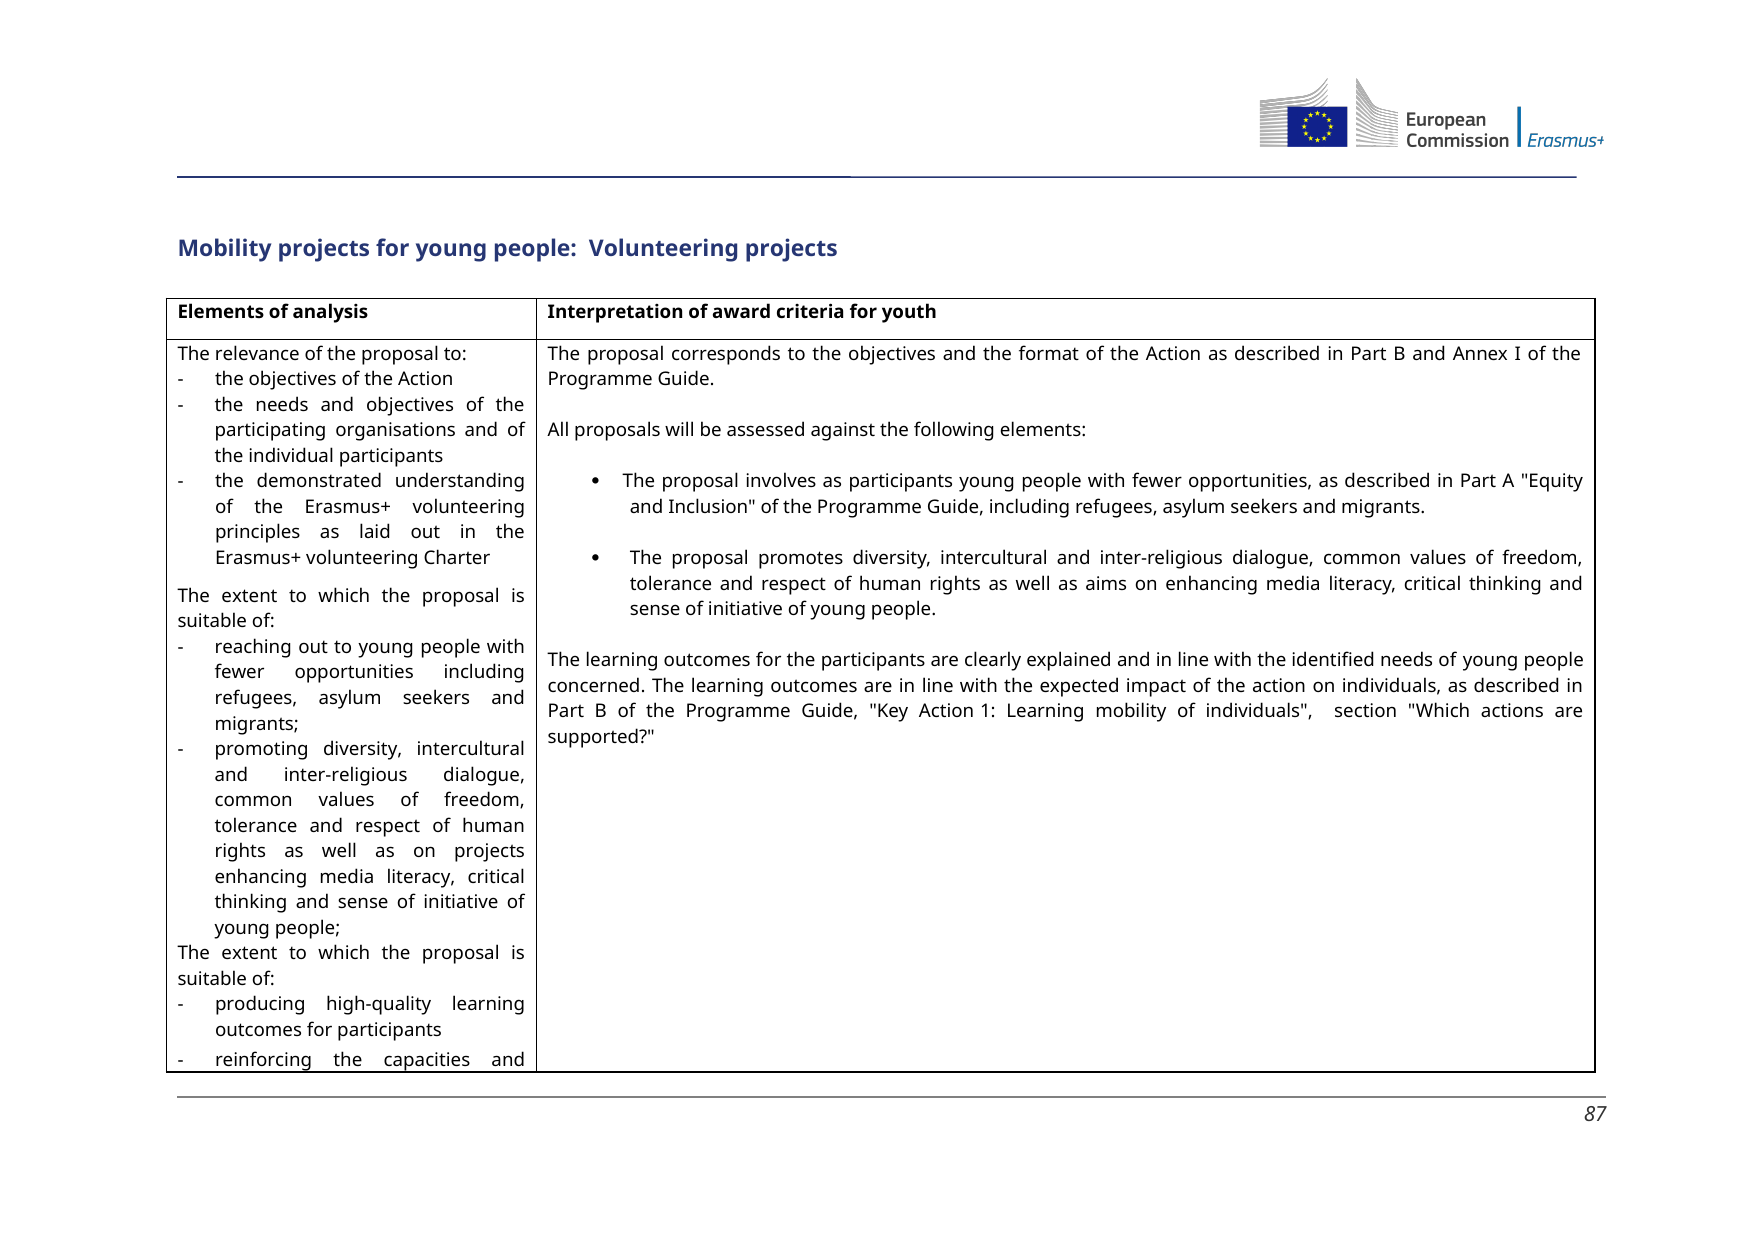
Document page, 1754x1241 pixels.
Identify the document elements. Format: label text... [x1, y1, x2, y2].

subtitle Mobility projects for young people: Volunteering projects [177, 232, 1606, 263]
table_header Interpretation of award criteria for youth [537, 299, 1594, 339]
picture [1259, 78, 1603, 151]
table_header Elements of analysis [167, 299, 536, 339]
